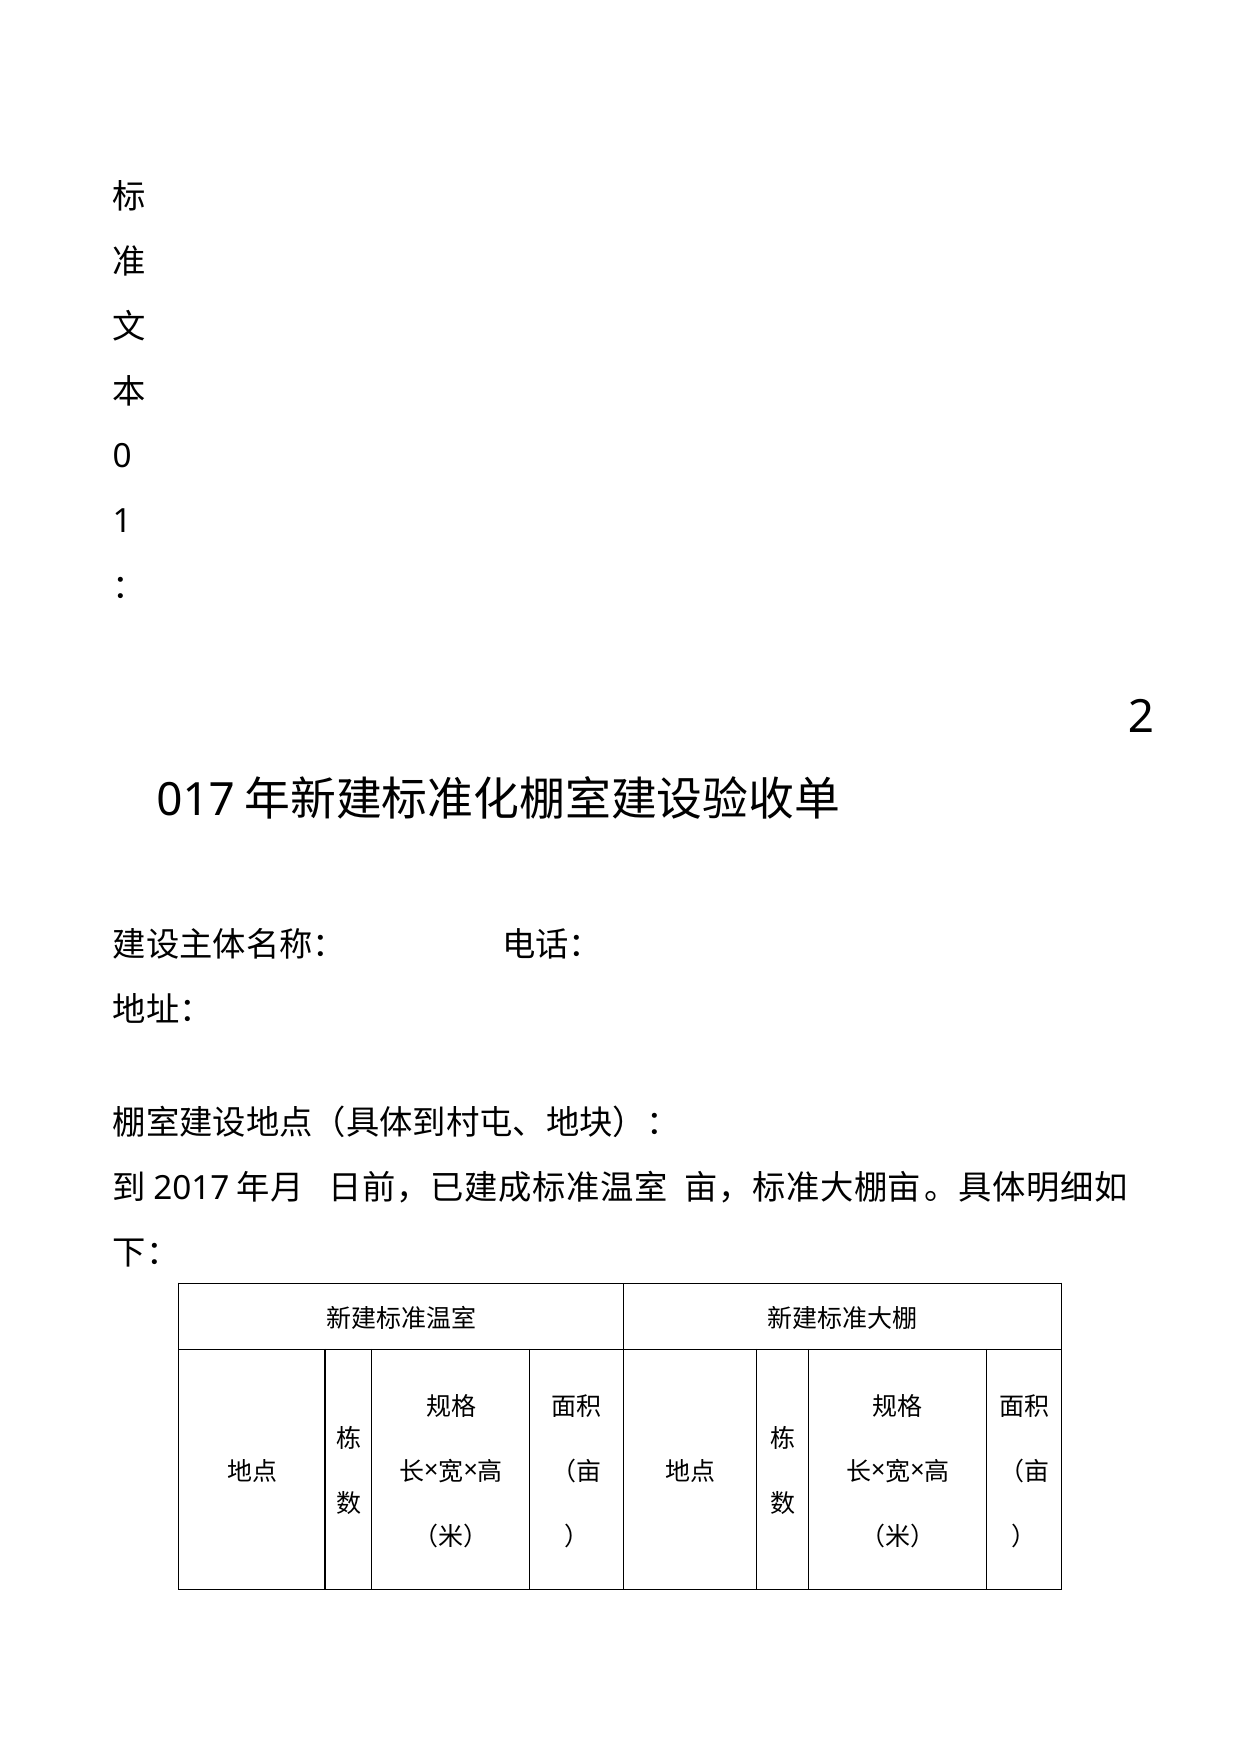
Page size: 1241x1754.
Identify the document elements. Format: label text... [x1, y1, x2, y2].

table_header 新建标准温室 [179, 1284, 623, 1349]
text 2017年新建标准化棚室建设验收单 [156, 682, 1128, 844]
text 建设主体名称： 电话： [112, 909, 1128, 974]
text 棚室建设地点（具体到村屯、地块）： [112, 1088, 1128, 1153]
table_cell 规格 长×宽×高 （米） [372, 1350, 529, 1589]
table_cell 地点 [624, 1350, 756, 1589]
table_cell 面积（亩） [987, 1350, 1061, 1589]
table_cell 栋数 [326, 1350, 371, 1589]
text 到2017年月 日前，已建成标准温室 亩，标准大棚亩。具体明细如下： [112, 1153, 1128, 1283]
table_cell 规格 长×宽×高 （米） [809, 1350, 986, 1589]
table_cell 地点 [179, 1350, 324, 1589]
text 地址： [112, 974, 1128, 1039]
table_cell 面积（亩） [530, 1350, 623, 1589]
table_header 新建标准大棚 [624, 1284, 1061, 1349]
table_cell 栋数 [757, 1350, 808, 1589]
